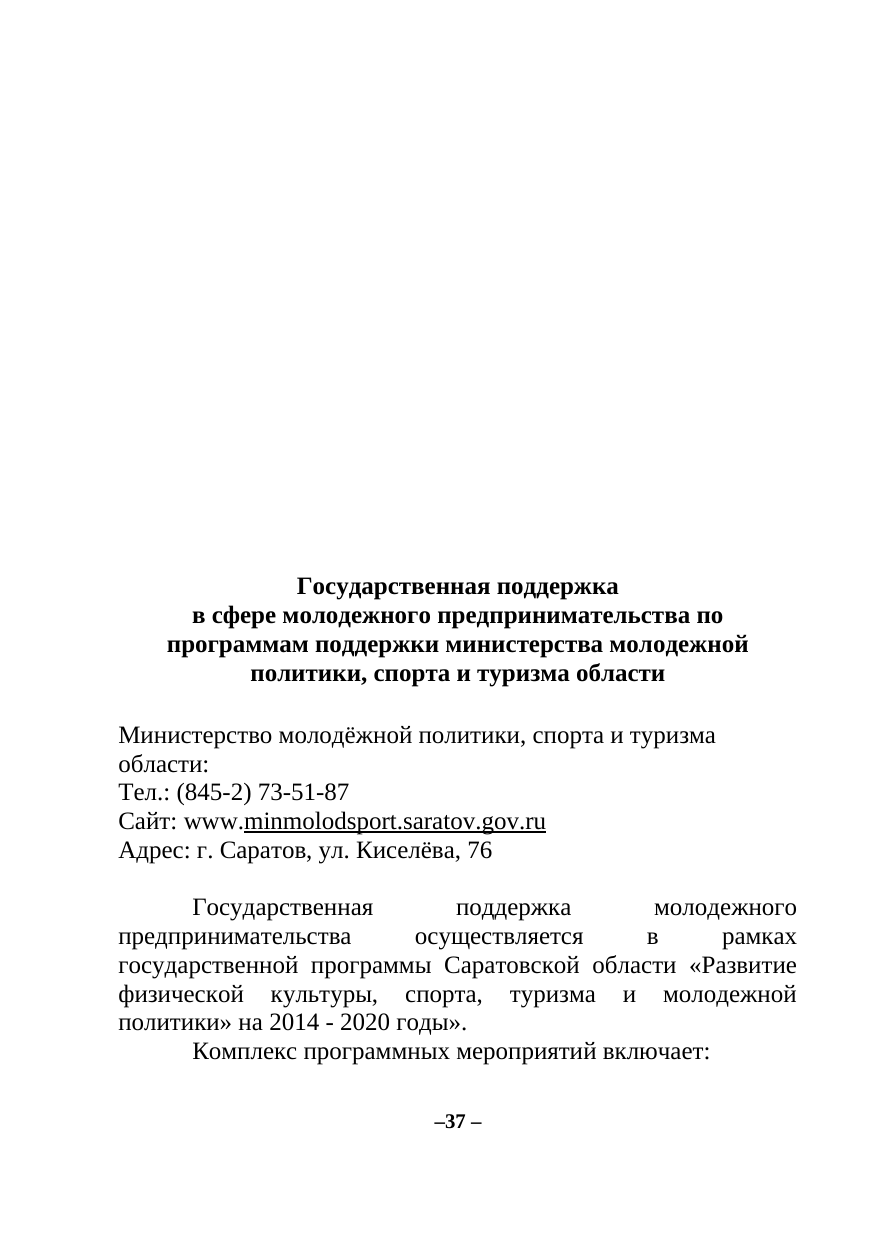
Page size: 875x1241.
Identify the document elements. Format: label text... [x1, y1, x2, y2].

text Адрес: г. Саратов, ул. Киселёва, 76 [118, 835, 797, 864]
text Комплекс программных мероприятий включает: [118, 1036, 797, 1065]
text Государственная поддержка молодежного предпринимательства осуществляется в рамках государственной программы Саратовской области «Развитие физической культуры, спорта, туризма и молодежной политики» на 2014 - 2020 годы». [118, 892, 797, 1036]
text Сайт: www.minmolodsport.saratov.gov.ru [118, 806, 797, 835]
text в сфере молодежного предпринимательства по программам поддержки министерства молодежной политики, спорта и туризма области [118, 600, 797, 686]
text Тел.: (845-2) 73-51-87 [118, 777, 797, 806]
text Министерство молодёжной политики, спорта и туризма [118, 720, 797, 749]
text области: [118, 749, 797, 777]
text Государственная поддержка [118, 571, 797, 600]
